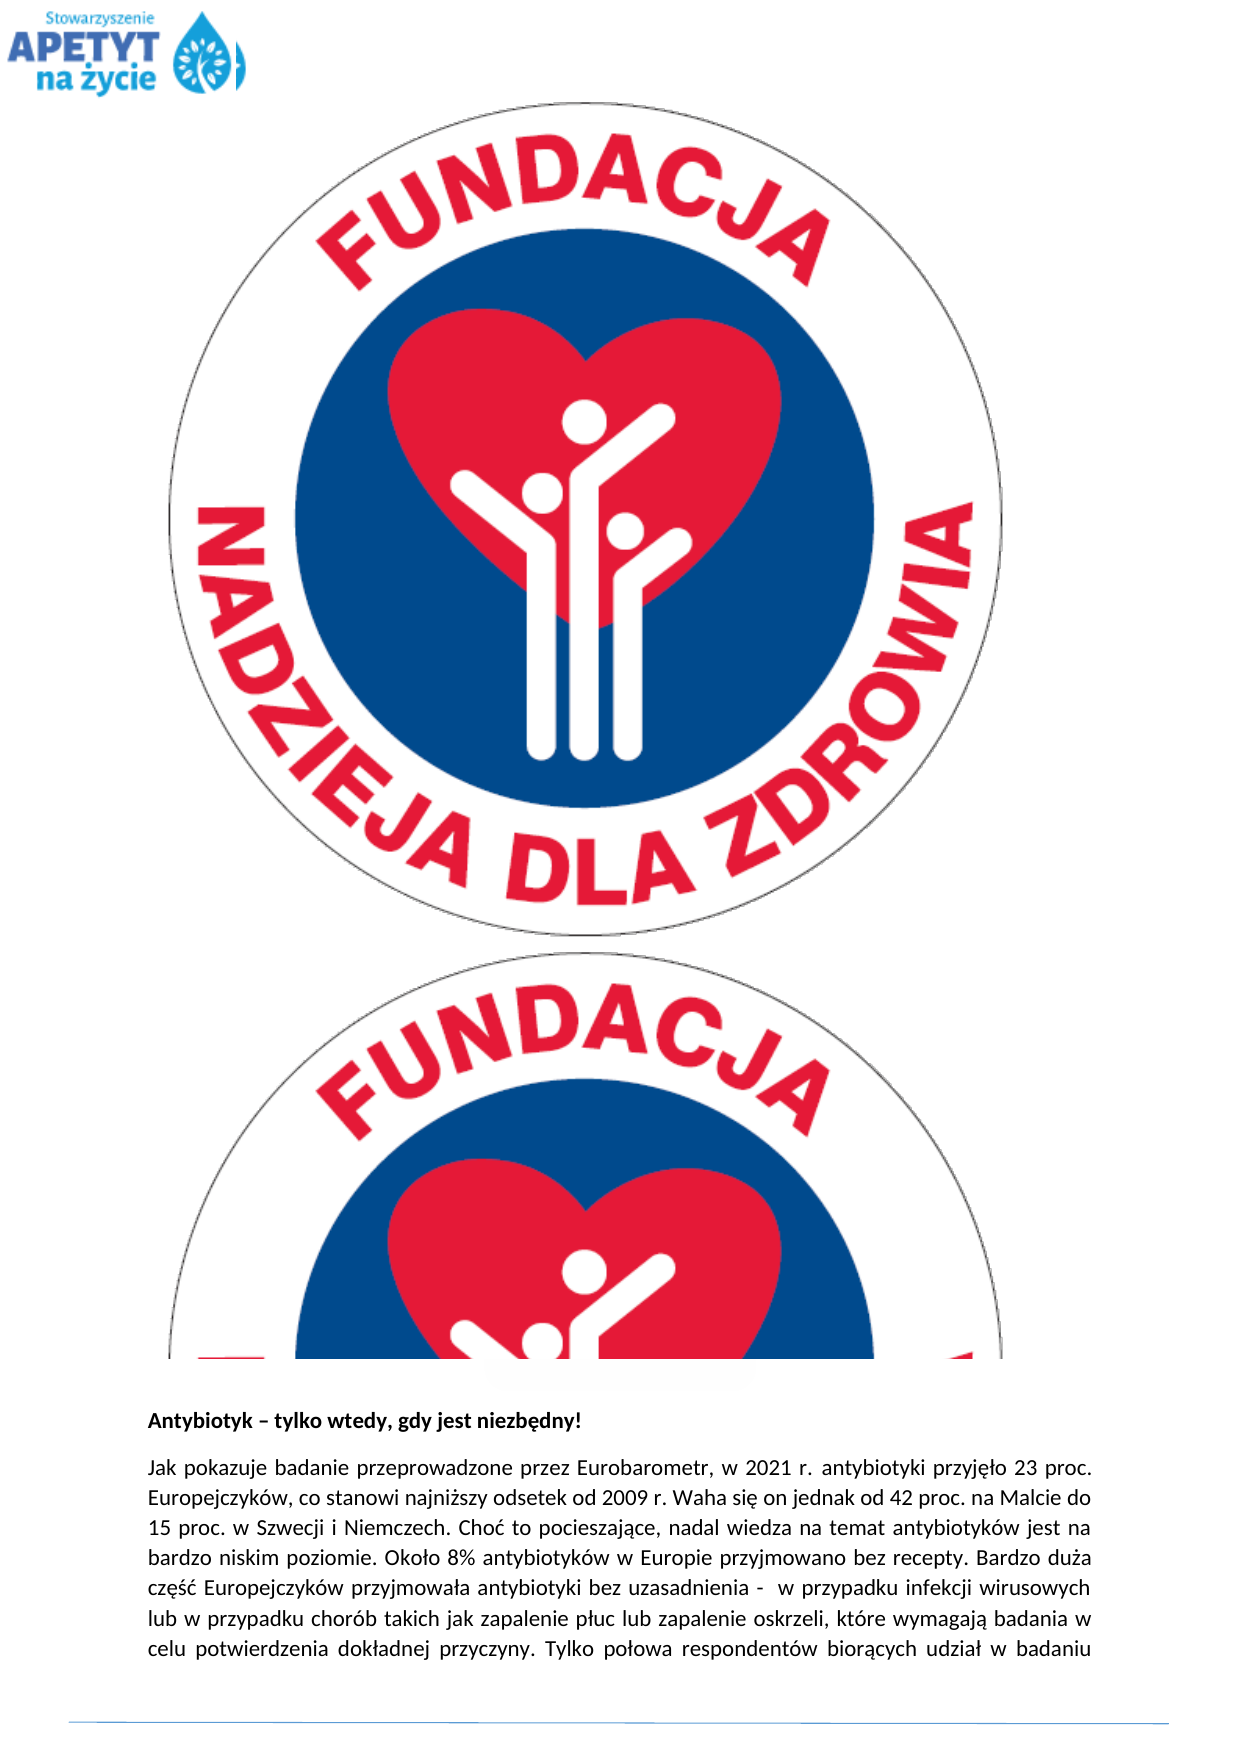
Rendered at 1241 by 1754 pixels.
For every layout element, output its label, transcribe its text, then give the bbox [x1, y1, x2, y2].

picture [0, 0, 1015, 1392]
text Jak pokazuje badanie przeprowadzone przez Eurobarometr, w 2021 r. antybiotyki przyjęło 23 proc. Europejczyków, co stanowi najniższy odsetek od 2009 r. Waha się on jednak od 42 proc. na Malcie do 15 proc. w Szwecji i Niemczech. Choć to pocieszające, nadal wiedza na temat antybiotyków jest na bardzo niskim poziomie. Około 8% antybiotyków w Europie przyjmowano bez recepty. Bardzo duża część Europejczyków przyjmowała antybiotyki bez uzasadnienia - w przypadku infekcji wirusowych lub w przypadku chorób takich jak zapalenie płuc lub zapalenie oskrzeli, które wymagają badania w celu potwierdzenia dokładnej przyczyny. Tylko połowa respondentów biorących udział w badaniu wiedziała, że antybiotyki są nieskuteczne wobec wirusów. Tylko 3 na 10 Europejczyków wiedziało, że niepotrzebne stosowanie antybiotyków sprawia, że nie są one skuteczne. Ludzie najczęściej przyjmują antybiotyki z powodu infekcji dróg moczowych (15%), bólu gardła (13%), zapalenia oskrzeli (12%), przeziębienia (11%), grypy (10%), gorączki (10%) lub COVID-19 (9%). [148, 1541, 1093, 1662]
text Antybiotyk – tylko wtedy, gdy jest niezbędny! [148, 1406, 1093, 1434]
